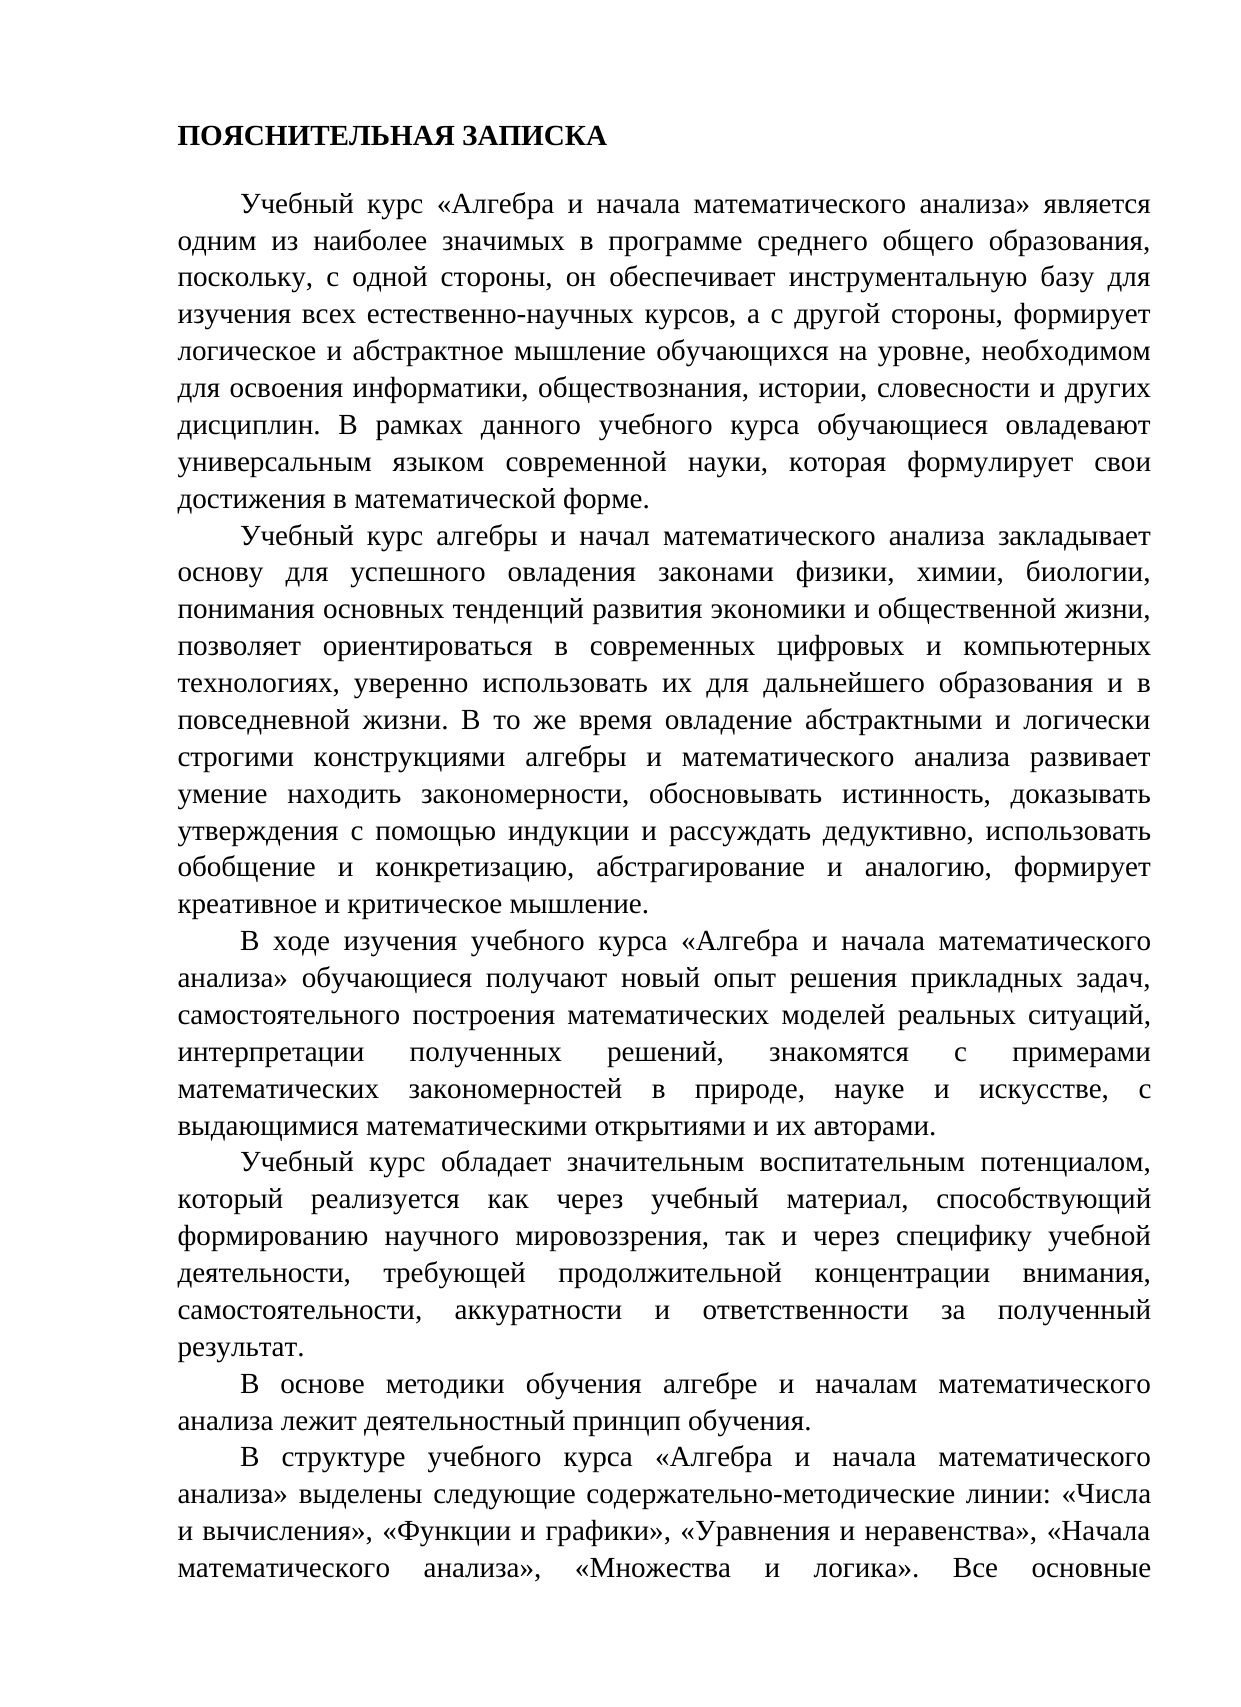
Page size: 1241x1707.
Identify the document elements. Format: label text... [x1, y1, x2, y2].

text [177, 1439, 1152, 1584]
text В основе методики обучения алгебре и началам математического анализа лежит деятельностный принцип обучения. [177, 1366, 1152, 1436]
text Учебный курс «Алгебра и начала математического анализа» является одним из наиболее значимых в программе среднего общего образования, поскольку, с одной стороны, он обеспечивает инструментальную базу для изучения всех естественно-научных курсов, а с другой стороны, формирует логическое и абстрактное мышление обучающихся на уровне, необходимом для освоения информатики, обществознания, истории, словесности и других дисциплин. В рамках данного учебного курса обучающиеся овладевают универсальным языком современной науки, которая формулирует свои достижения в математической форме. [177, 186, 1152, 514]
text Учебный курс обладает значительным воспитательным потенциалом, который реализуется как через учебный материал, способствующий формированию научного мировоззрения, так и через специфику учебной деятельности, требующей продолжительной концентрации внимания, самостоятельности, аккуратности и ответственности за полученный результат. [177, 1144, 1152, 1362]
text ПОЯСНИТЕЛЬНАЯ ЗАПИСКА [177, 118, 1152, 152]
text Учебный курс алгебры и начал математического анализа закладывает основу для успешного овладения законами физики, химии, биологии, понимания основных тенденций развития экономики и общественной жизни, позволяет ориентироваться в современных цифровых и компьютерных технологиях, уверенно использовать их для дальнейшего образования и в повседневной жизни. В то же время овладение абстрактными и логически строгими конструкциями алгебры и математического анализа развивает умение находить закономерности, обосновывать истинность, доказывать утверждения с помощью индукции и рассуждать дедуктивно, использовать обобщение и конкретизацию, абстрагирование и аналогию, формирует креативное и критическое мышление. [177, 518, 1152, 920]
text В ходе изучения учебного курса «Алгебра и начала математического анализа» обучающиеся получают новый опыт решения прикладных задач, самостоятельного построения математических моделей реальных ситуаций, интерпретации полученных решений, знакомятся с примерами математических закономерностей в природе, науке и искусстве, с выдающимися математическими открытиями и их авторами. [177, 923, 1152, 1141]
